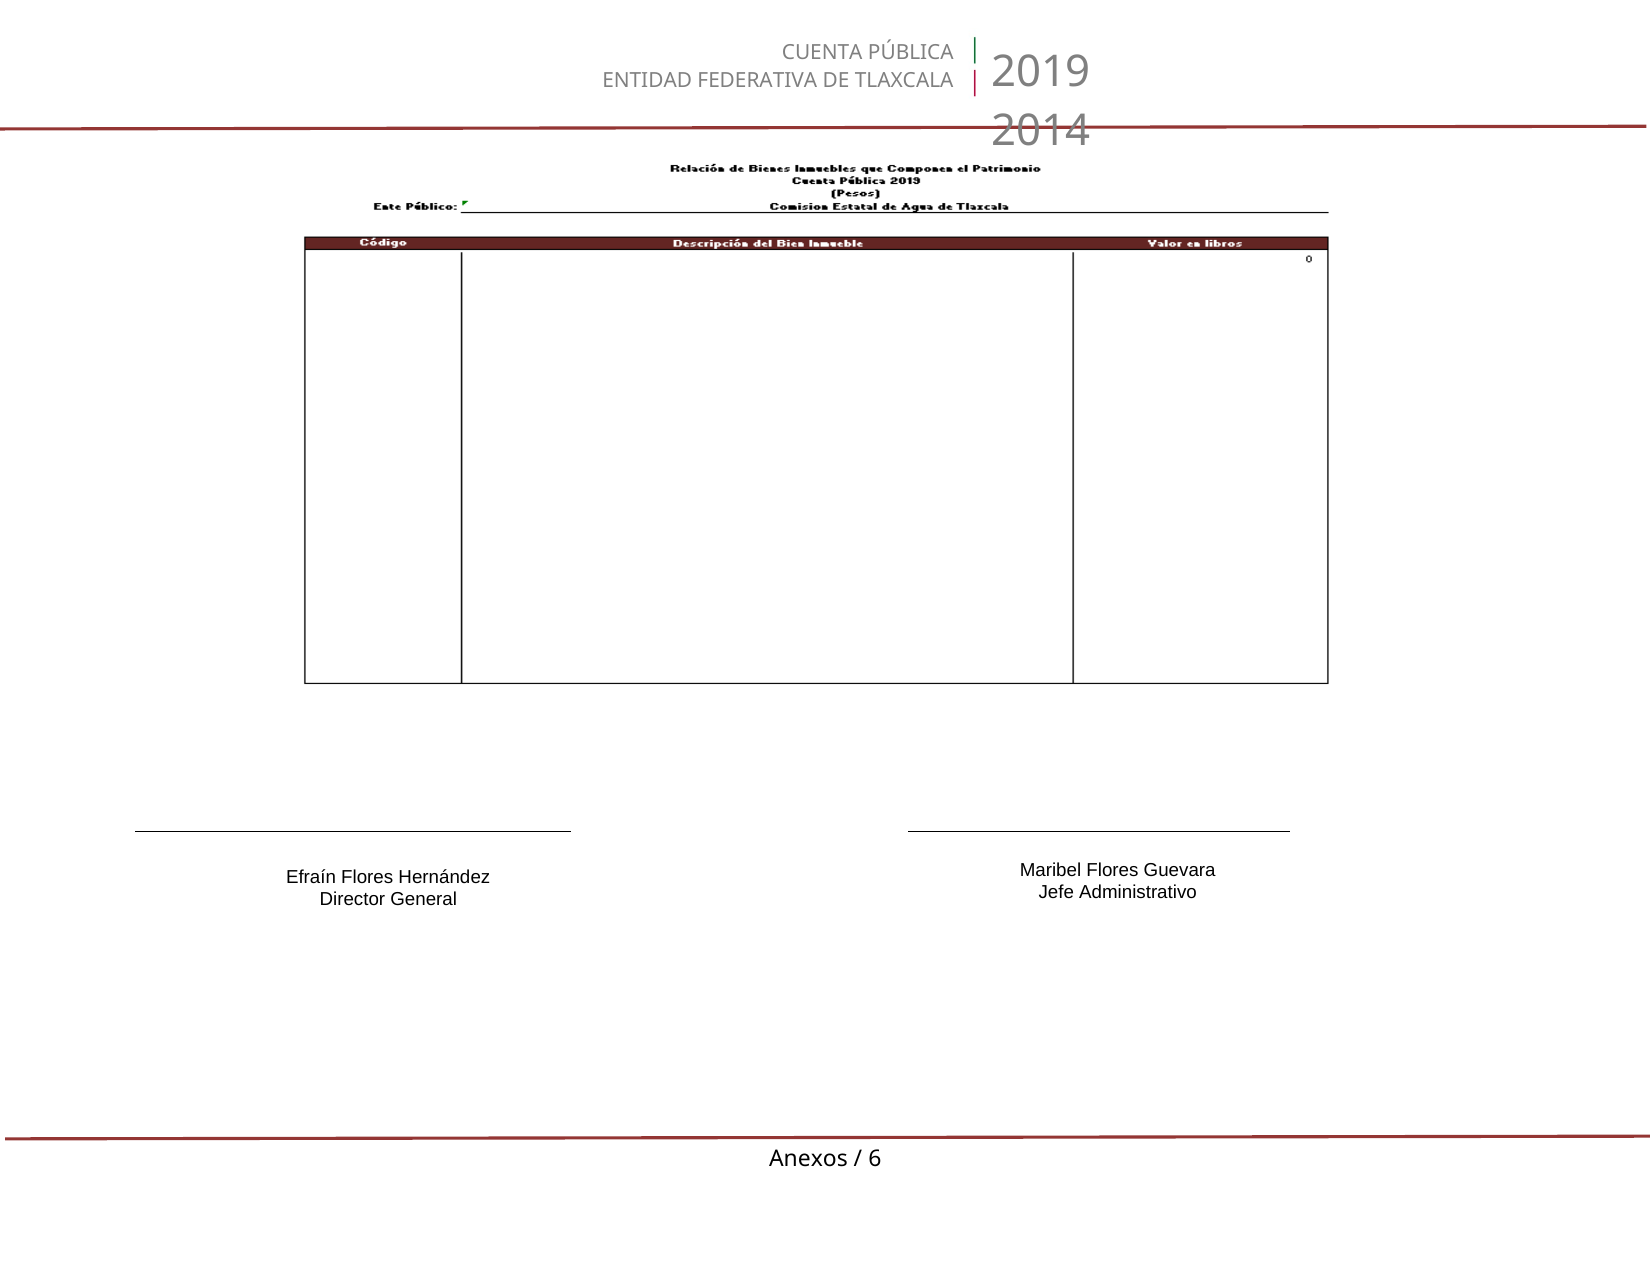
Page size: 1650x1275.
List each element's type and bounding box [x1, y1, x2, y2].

picture [280, 150, 1370, 690]
picture [968, 28, 985, 99]
